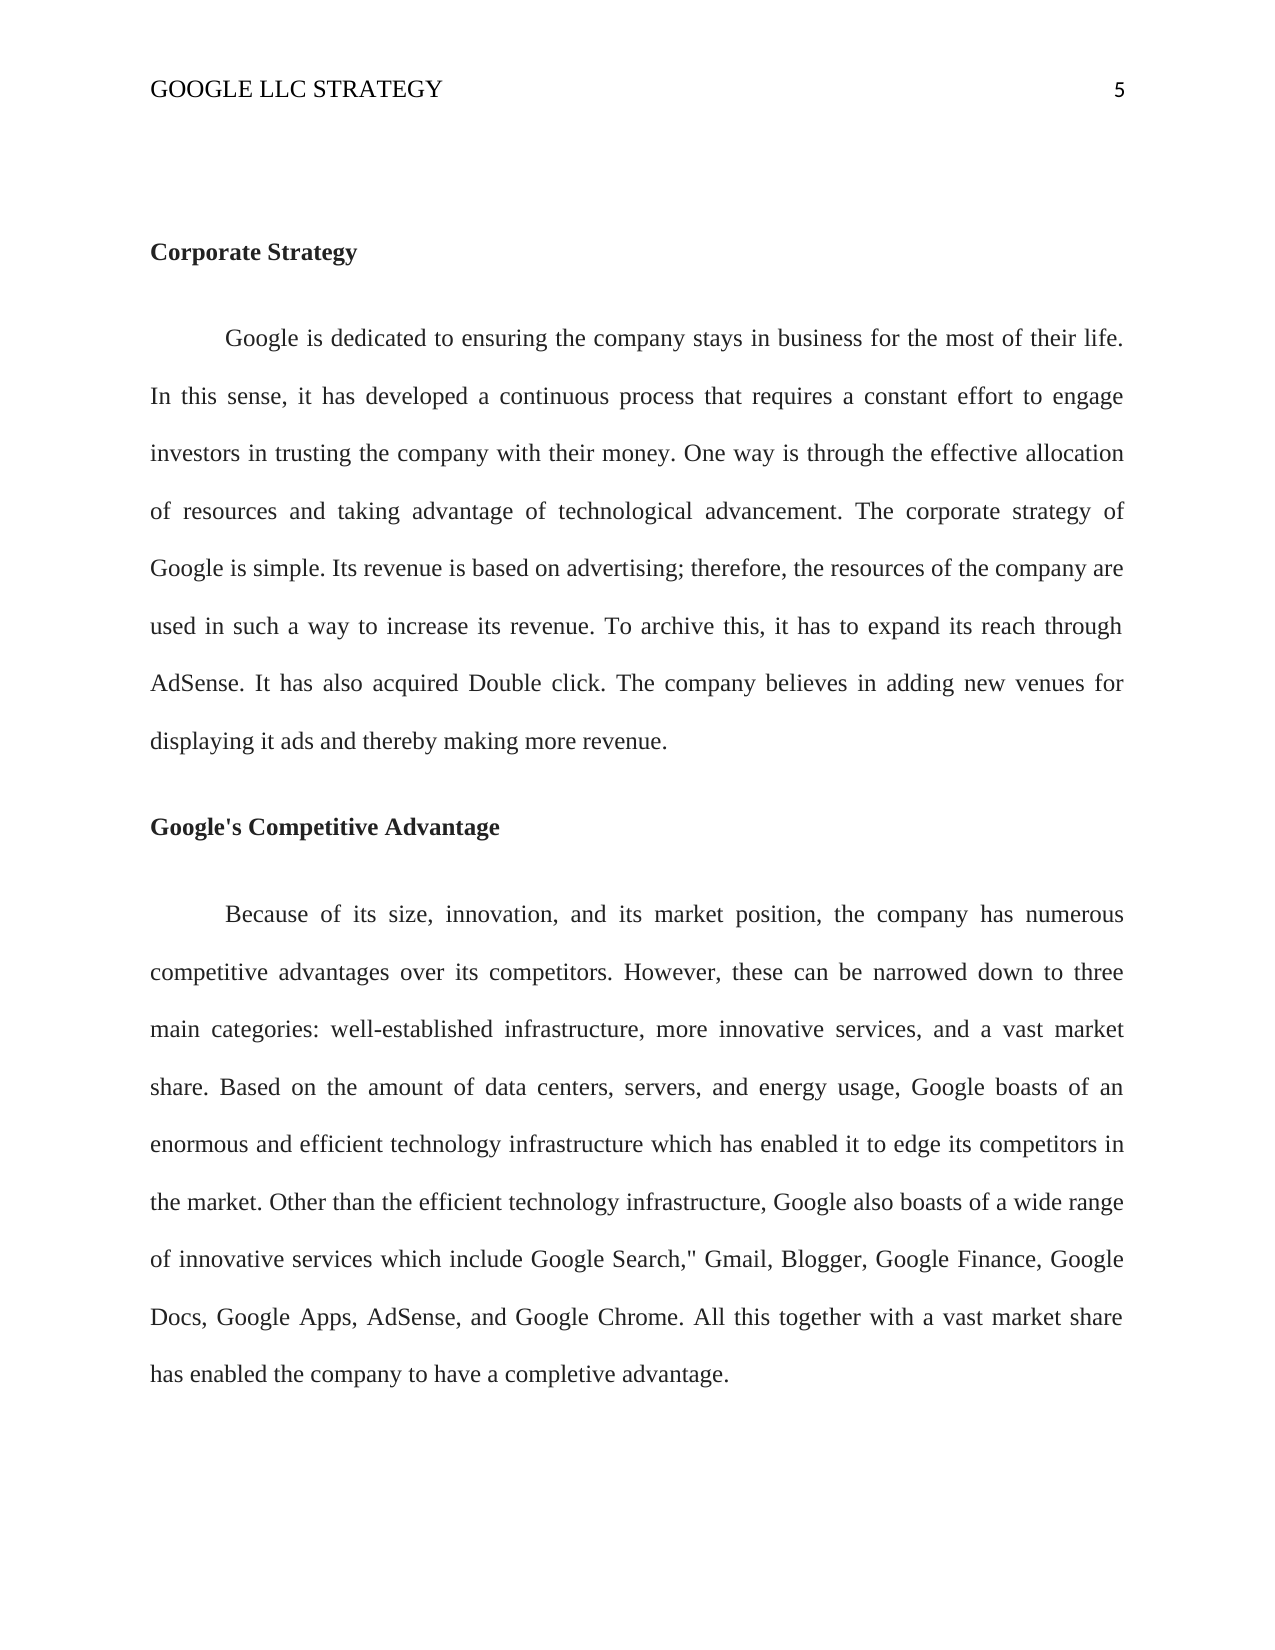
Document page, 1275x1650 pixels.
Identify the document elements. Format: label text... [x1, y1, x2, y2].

text Google is dedicated to ensuring the company stays in business for the most of their life. In this sense, it has developed a continuous process that requires a constant effort to engage investors in trusting the company with their money. One way is through the effective allocation of resources and taking advantage of technological advancement. The corporate strategy of Google is simple. Its revenue is based on advertising; therefore, the resources of the company are used in such a way to increase its revenue. To archive this, it has to expand its reach through AdSense. It has also acquired Double click. The company believes in adding new venues for displaying it ads and thereby making more revenue. [150, 323, 1125, 754]
text Because of its size, innovation, and its market position, the company has numerous competitive advantages over its competitors. However, these can be narrowed down to three main categories: well-established infrastructure, more innovative services, and a vast market share. Based on the amount of data centers, servers, and energy usage, Google boasts of an enormous and efficient technology infrastructure which has enabled it to edge its competitors in the market. Other than the efficient technology infrastructure, Google also boasts of a wide range of innovative services which include Google Search," Gmail, Blogger, Google Finance, Google Docs, Google Apps, AdSense, and Google Chrome. All this together with a vast market share has enabled the company to have a completive advantage. [150, 899, 1125, 1388]
text Corporate Strategy [150, 237, 1125, 265]
text Google's Competitive Advantage [150, 812, 1125, 841]
